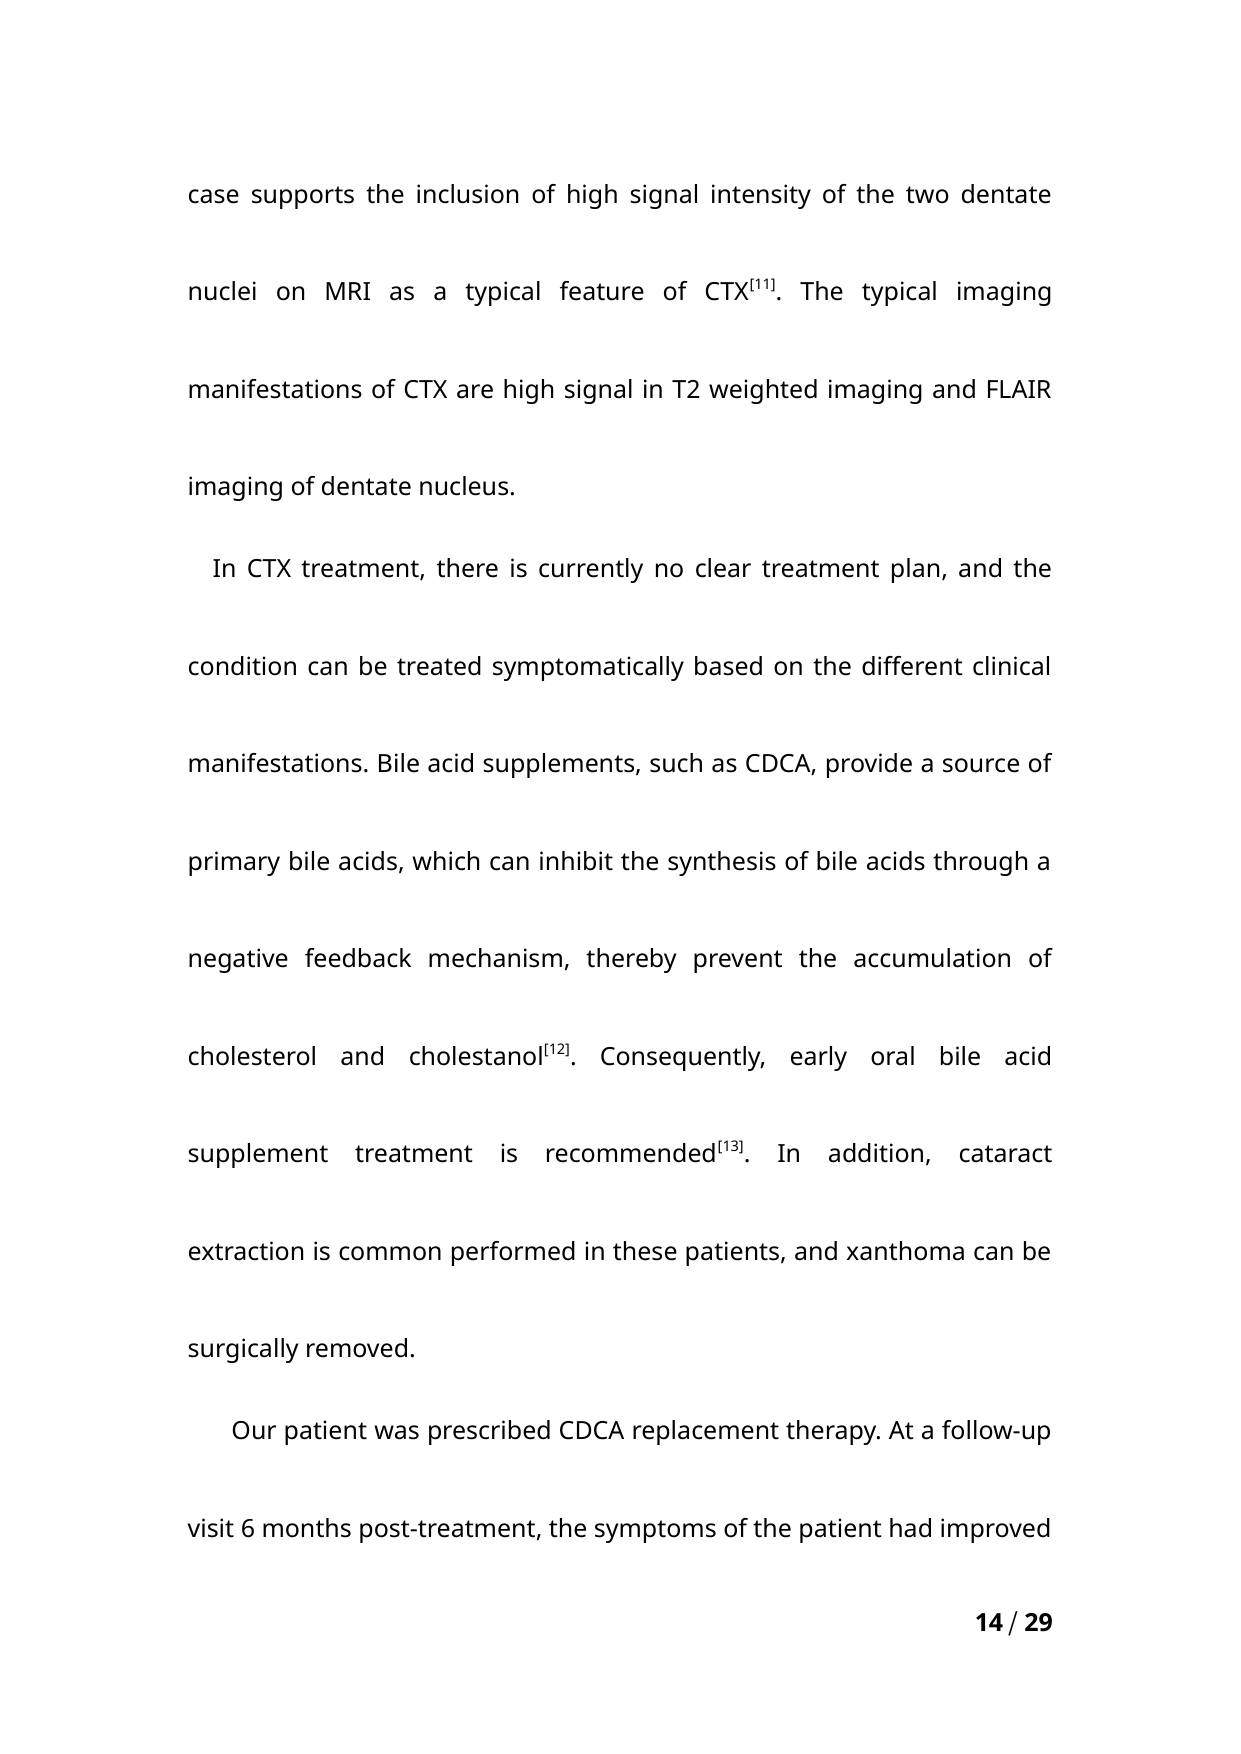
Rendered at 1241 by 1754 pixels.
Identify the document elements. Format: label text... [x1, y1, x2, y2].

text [187, 1398, 1053, 1560]
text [187, 161, 1053, 519]
text In CTX treatment, there is currently no clear treatment plan, and the condition can be treated symptomatically based on the different clinical manifestations. Bile acid supplements, such as CDCA, provide a source of primary bile acids, which can inhibit the synthesis of bile acids through a negative feedback mechanism, thereby prevent the accumulation of cholesterol and cholestanol[12]. Consequently, early oral bile acid supplement treatment is recommended[13]. In addition, cataract extraction is common performed in these patients, and xanthoma can be surgically removed. [187, 536, 1053, 1381]
